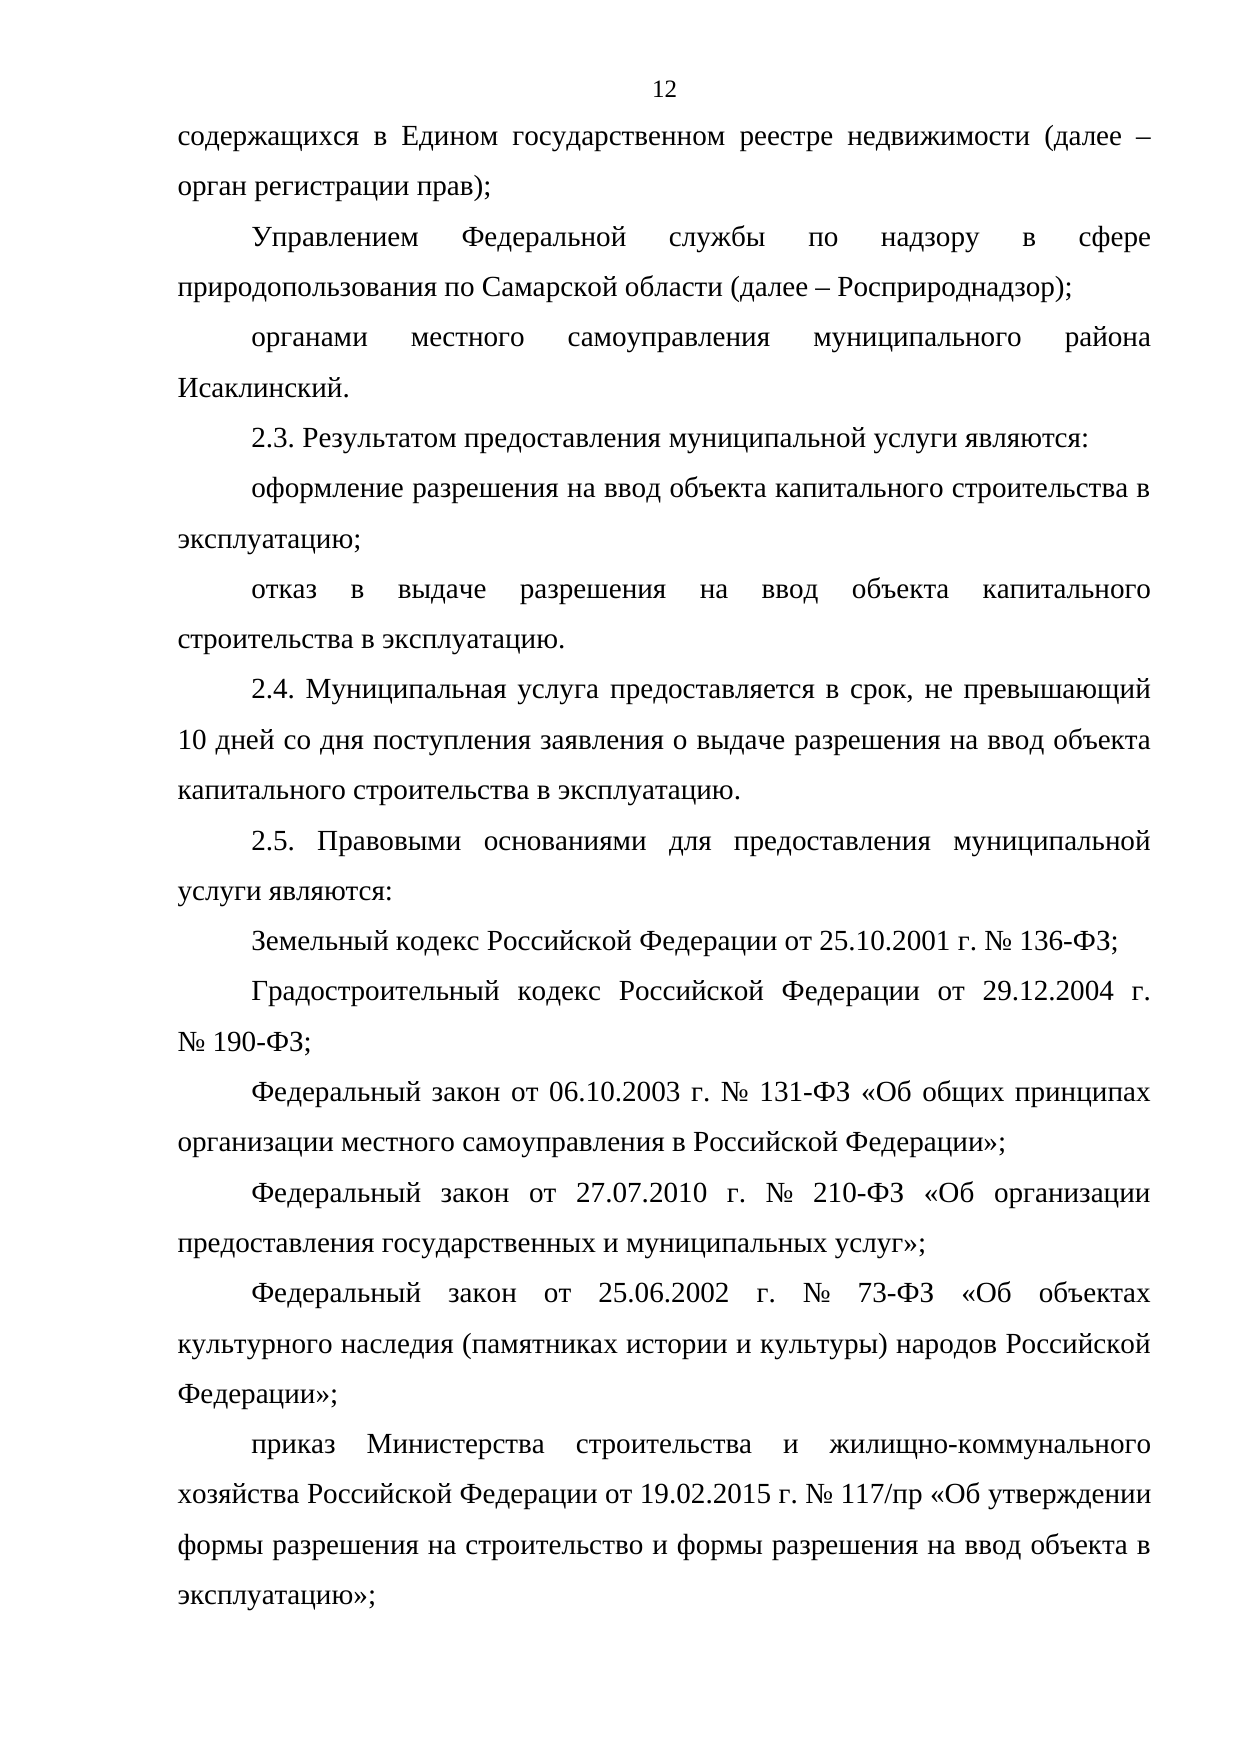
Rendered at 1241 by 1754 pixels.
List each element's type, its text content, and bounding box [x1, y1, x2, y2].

text Федеральный закон от 06.10.2003 г. № 131-ФЗ «Об общих принципах организации местного самоуправления в Российской Федерации»; [177, 1074, 1152, 1158]
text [177, 118, 1152, 202]
text Федеральный закон от 27.07.2010 г. № 210-ФЗ «Об организации предоставления государственных и муниципальных услуг»; [177, 1175, 1152, 1259]
text 2.5. Правовыми основаниями для предоставления муниципальной услуги являются: [177, 823, 1152, 906]
text 2.4. Муниципальная услуга предоставляется в срок, не превышающий 10 дней со дня поступления заявления о выдаче разрешения на ввод объекта капитального строительства в эксплуатацию. [177, 672, 1152, 806]
text 2.3. Результатом предоставления муниципальной услуги являются: [177, 420, 1152, 454]
text органами местного самоуправления муниципального района Исаклинский. [177, 319, 1152, 403]
text Управлением Федеральной службы по надзору в сфере природопользования по Самарской области (далее – Росприроднадзор); [177, 219, 1152, 303]
text оформление разрешения на ввод объекта капитального строительства в эксплуатацию; [177, 470, 1152, 554]
text Земельный кодекс Российской Федерации от 25.10.2001 г. № 136-ФЗ; [177, 923, 1152, 957]
text отказ в выдаче разрешения на ввод объекта капитального строительства в эксплуатацию. [177, 571, 1152, 655]
text Федеральный закон от 25.06.2002 г. № 73-ФЗ «Об объектах культурного наследия (памятниках истории и культуры) народов Российской Федерации»; [177, 1275, 1152, 1409]
text приказ Министерства строительства и жилищно-коммунального хозяйства Российской Федерации от 19.02.2015 г. № 117/пр «Об утверждении формы разрешения на строительство и формы разрешения на ввод объекта в эксплуатацию»; [177, 1426, 1152, 1611]
text Градостроительный кодекс Российской Федерации от 29.12.2004 г. № 190-ФЗ; [177, 973, 1152, 1057]
